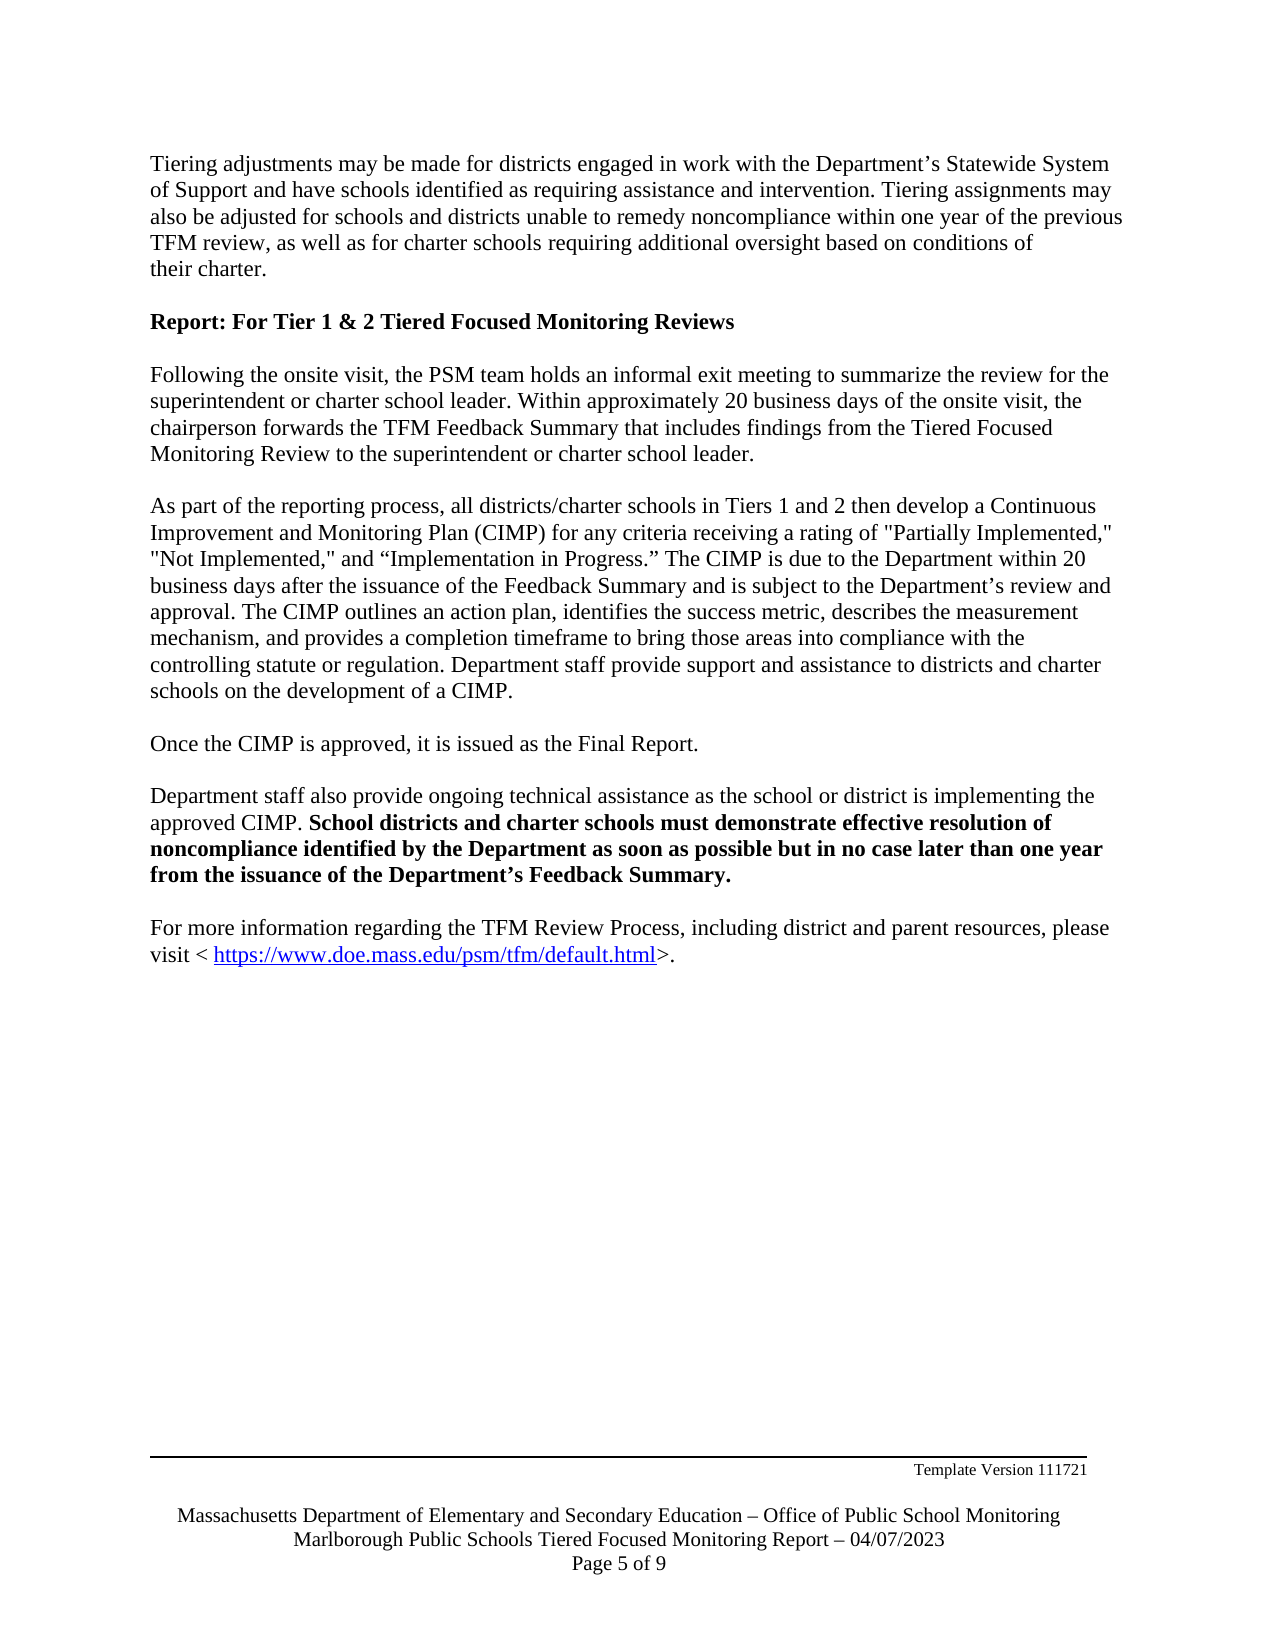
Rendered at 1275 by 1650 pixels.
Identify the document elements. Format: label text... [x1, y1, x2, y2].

text Tiering adjustments may be made for districts engaged in work with the Department’s Statewide System of Support and have schools identified as requiring assistance and intervention. Tiering assignments may also be adjusted for schools and districts unable to remedy noncompliance within one year of the previous TFM review, as well as for charter schools requiring additional oversight based on conditions of their charter. [150, 150, 1125, 282]
text Department staff also provide ongoing technical assistance as the school or district is implementing the approved CIMP. School districts and charter schools must demonstrate effective resolution of noncompliance identified by the Department as soon as possible but in no case later than one year from the issuance of the Department’s Feedback Summary. [150, 782, 1125, 888]
text Report: For Tier 1 & 2 Tiered Focused Monitoring Reviews [150, 308, 1125, 334]
text For more information regarding the TFM Review Process, including district and parent resources, please visit < https://www.doe.mass.edu/psm/tfm/default.html>. [150, 914, 1125, 967]
text Once the CIMP is approved, it is issued as the Final Report. [150, 730, 1125, 756]
text Following the onsite visit, the PSM team holds an informal exit meeting to summarize the review for the superintendent or charter school leader. Within approximately 20 business days of the onsite visit, the chairperson forwards the TFM Feedback Summary that includes findings from the Tiered Focused Monitoring Review to the superintendent or charter school leader. [150, 361, 1125, 466]
text As part of the reporting process, all districts/charter schools in Tiers 1 and 2 then develop a Continuous Improvement and Monitoring Plan (CIMP) for any criteria receiving a rating of "Partially Implemented," "Not Implemented," and “Implementation in Progress.” The CIMP is due to the Department within 20 business days after the issuance of the Feedback Summary and is subject to the Department’s review and approval. The CIMP outlines an action plan, identifies the success metric, describes the measurement mechanism, and provides a completion timeframe to bring those areas into compliance with the controlling statute or regulation. Department staff provide support and assistance to districts and charter schools on the development of a CIMP. [150, 493, 1125, 703]
